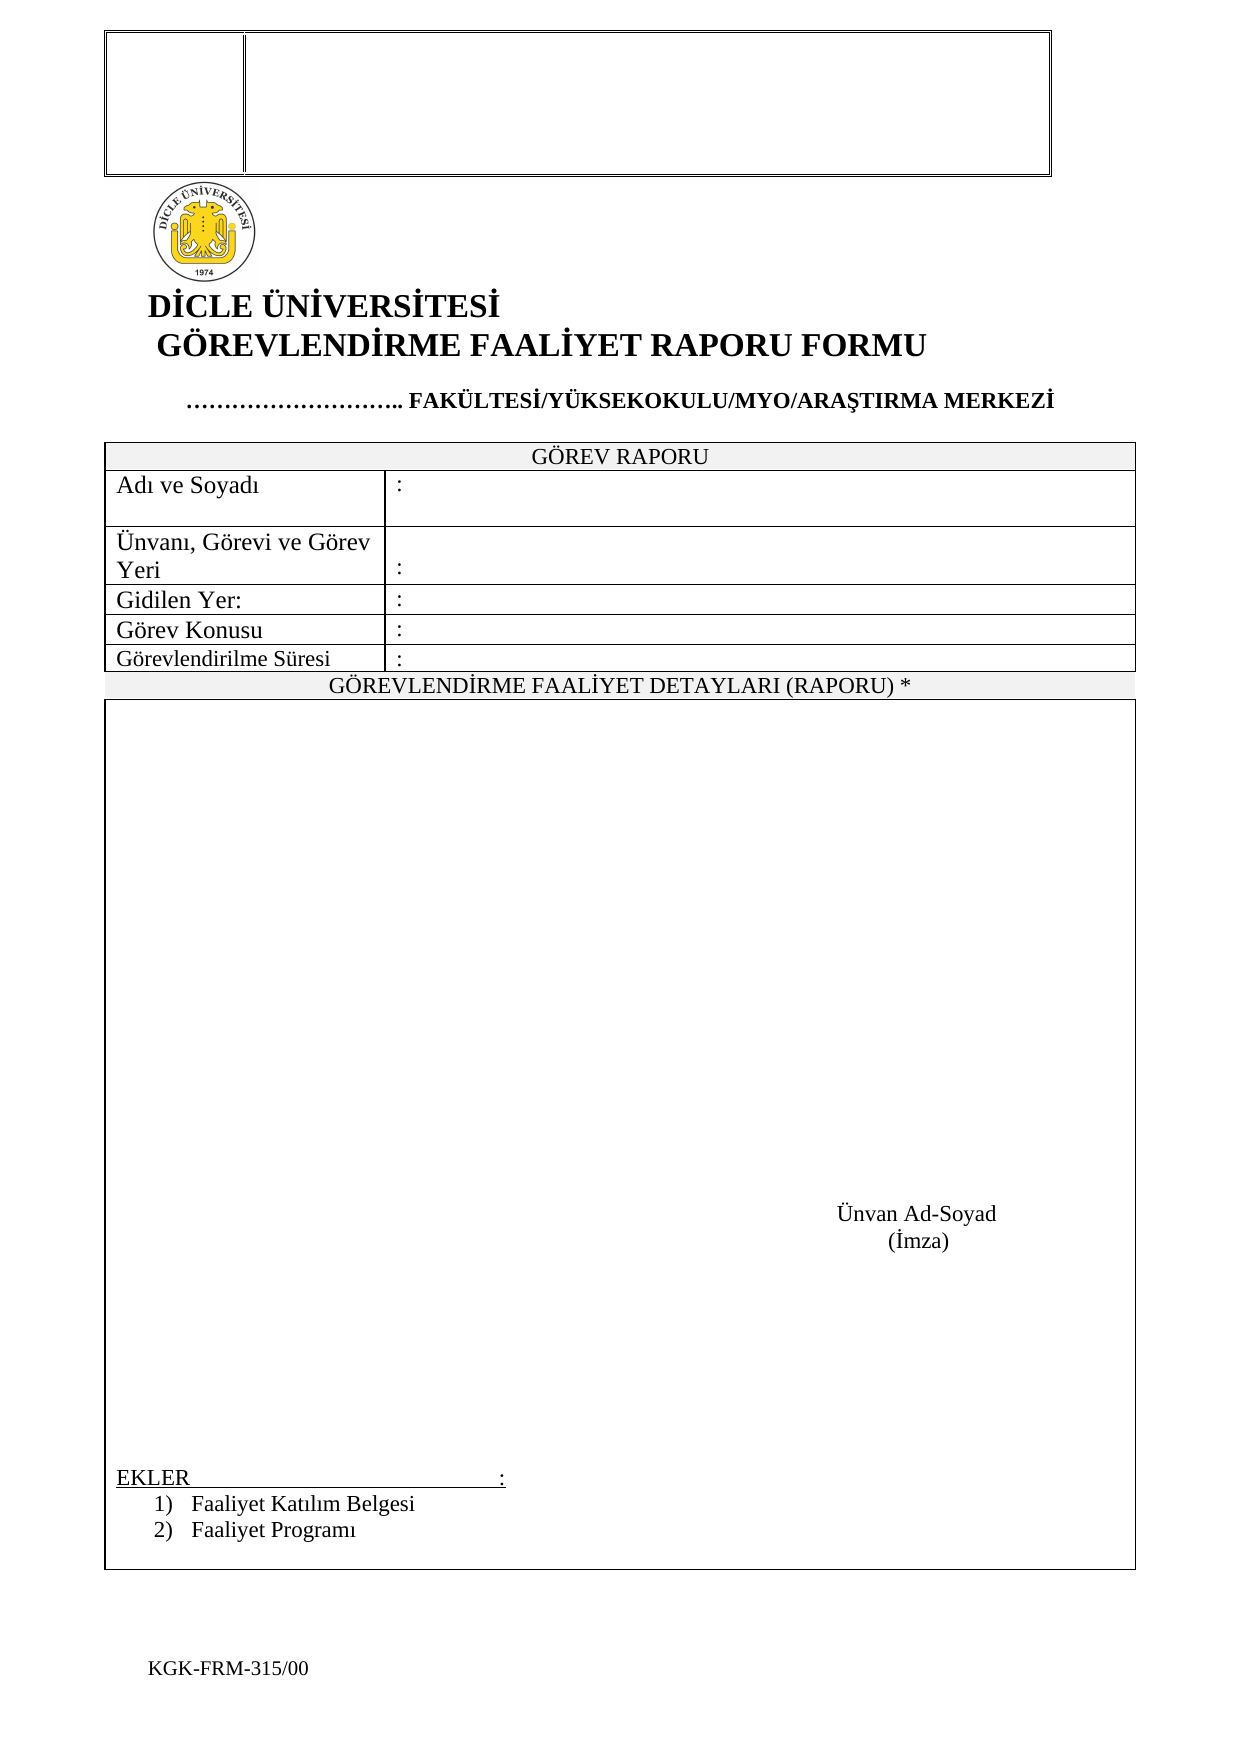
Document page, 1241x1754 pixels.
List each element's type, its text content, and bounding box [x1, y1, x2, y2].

table_cell : [386, 471, 1135, 526]
table_cell : [386, 615, 1135, 644]
table_cell GÖREVLENDİRME FAALİYET DETAYLARI (RAPORU) * [105, 672, 1135, 698]
table_cell Ünvan Ad-Soyad (İmza) EKLER : Faaliyet Katılım Belgesi Faaliyet Programı [106, 700, 1135, 1569]
table_header GÖREV RAPORU [106, 443, 1135, 469]
table_cell Adı ve Soyadı [106, 471, 384, 526]
table_cell Ünvanı, Görevi ve Görev Yeri [106, 527, 384, 584]
table_cell : [386, 645, 1135, 671]
table_cell Görevlendirilme Süresi [106, 645, 384, 671]
table_cell : [386, 585, 1135, 614]
table_cell Gidilen Yer: [106, 585, 384, 614]
table_cell : [386, 527, 1135, 584]
picture [147, 177, 260, 287]
table_cell Görev Konusu [106, 615, 384, 644]
text ……………………….. FAKÜLTESİ/YÜKSEKOKULU/MYO/ARAŞTIRMA MERKEZİ [148, 387, 1093, 414]
